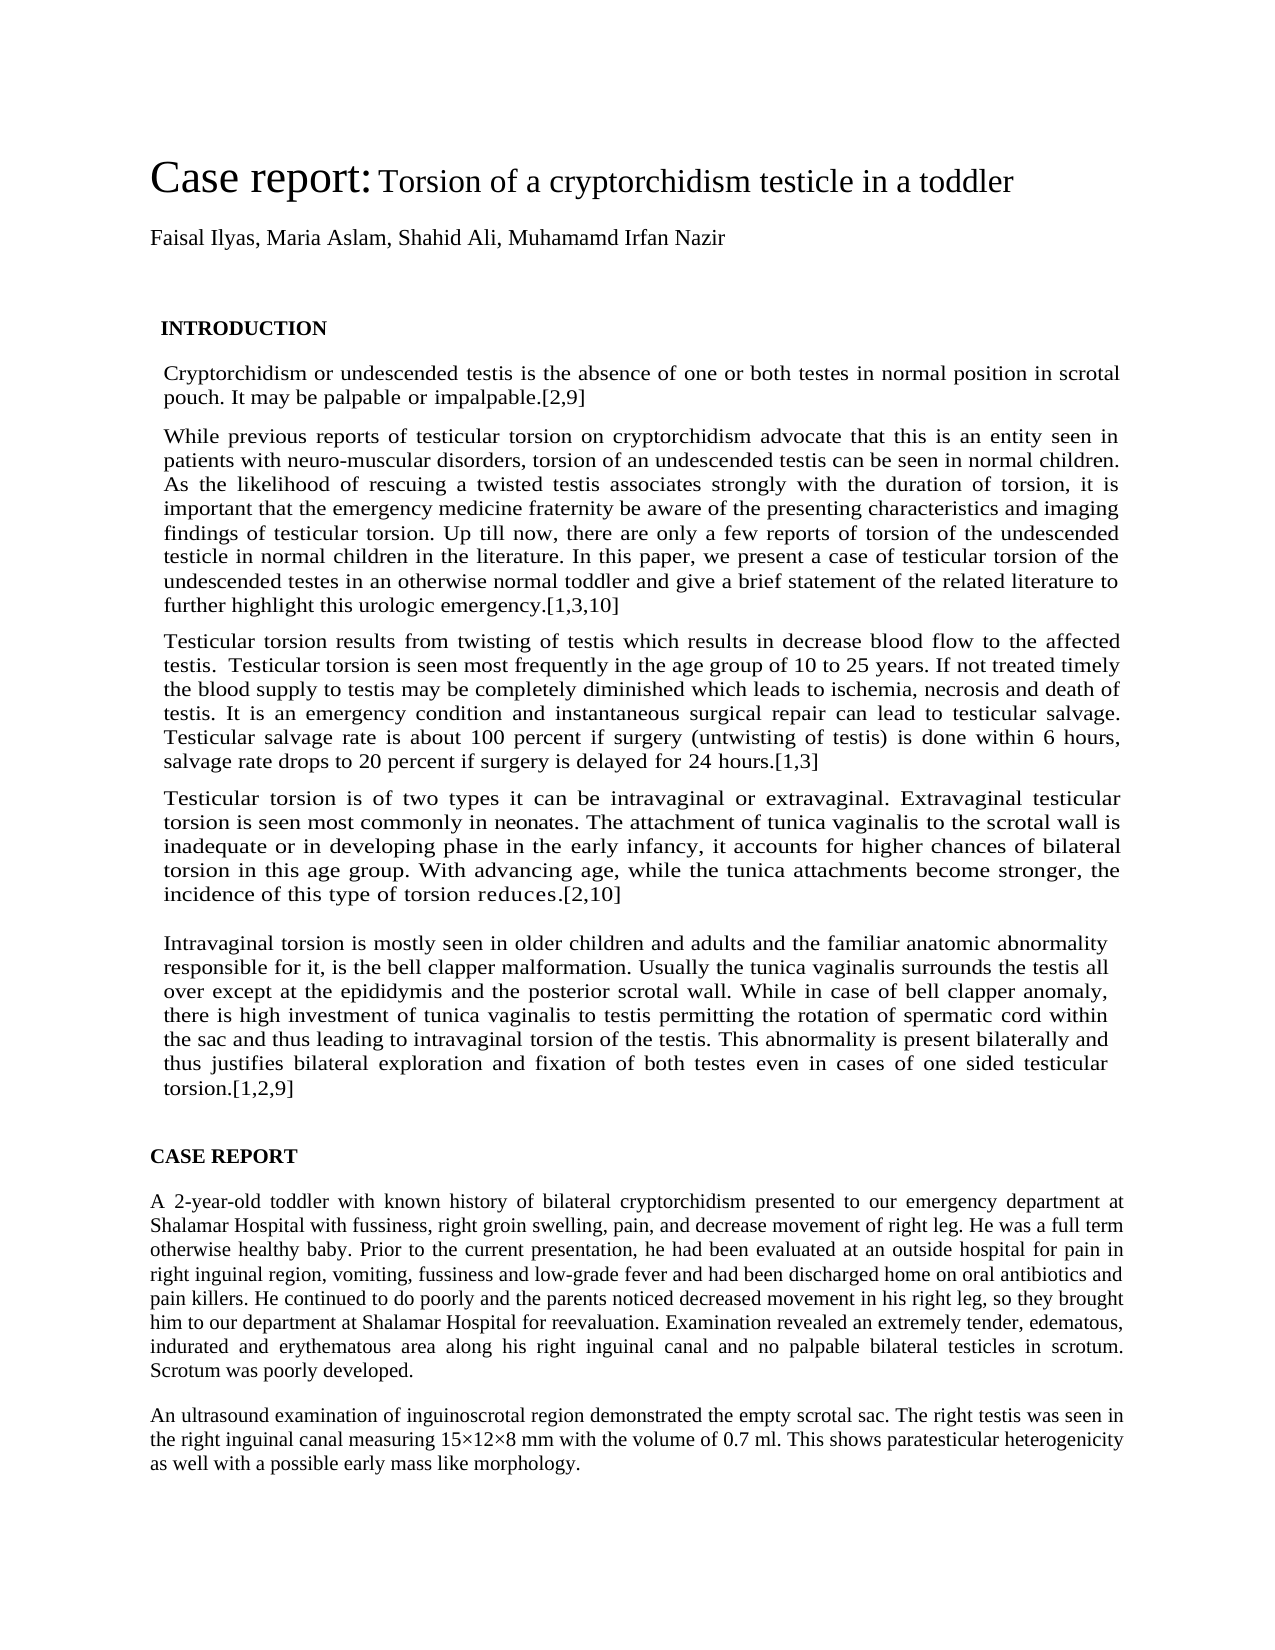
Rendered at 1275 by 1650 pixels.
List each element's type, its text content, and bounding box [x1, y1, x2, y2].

text Faisal Ilyas, Maria Aslam, Shahid Ali, Muhamamd Irfan Nazir [150, 223, 1125, 250]
text INTRODUCTION [150, 316, 1125, 340]
text While previous reports of testicular torsion on cryptorchidism advocate that this is an entity seen in patients with neuro-muscular disorders, torsion of an undescended testis can be seen in normal children. As the likelihood of rescuing a twisted testis associates strongly with the duration of torsion, it is important that the emergency medicine fraternity be aware of the presenting characteristics and imaging findings of testicular torsion. Up till now, there are only a few reports of torsion of the undescended testicle in normal children in the literature. In this paper, we present a case of testicular torsion of the undescended testes in an otherwise normal toddler and give a brief statement of the related literature to further highlight this urologic emergency.[1,3,10] [163, 424, 1121, 617]
text A 2-year-old toddler with known history of bilateral cryptorchidism presented to our emergency department at Shalamar Hospital with fussiness, right groin swelling, pain, and decrease movement of right leg. He was a full term otherwise healthy baby. Prior to the current presentation, he had been evaluated at an outside hospital for pain in right inguinal region, vomiting, fussiness and low-grade fever and had been discharged home on oral antibiotics and pain killers. He continued to do poorly and the parents noticed decreased movement in his right leg, so they brought him to our department at Shalamar Hospital for reevaluation. Examination revealed an extremely tender, edematous, indurated and erythematous area along his right inguinal canal and no palpable bilateral testicles in scrotum. Scrotum was poorly developed. [150, 1189, 1125, 1382]
text CASE REPORT [150, 1144, 1125, 1168]
text Testicular torsion results from twisting of testis which results in decrease blood flow to the affected testis. Testicular torsion is seen most frequently in the age group of 10 to 25 years. If not treated timely the blood supply to testis may be completely diminished which leads to ischemia, necrosis and death of testis. It is an emergency condition and instantaneous surgical repair can lead to testicular salvage. Testicular salvage rate is about 100 percent if surgery (untwisting of testis) is done within 6 hours, salvage rate drops to 20 percent if surgery is delayed for 24 hours.[1,3] [163, 629, 1121, 773]
text Case report: Torsion of a cryptorchidism testicle in a toddler [150, 150, 1125, 203]
text An ultrasound examination of inguinoscrotal region demonstrated the empty scrotal sac. The right testis was seen in the right inguinal canal measuring 15×12×8 mm with the volume of 0.7 ml. This shows paratesticular heterogenicity as well with a possible early mass like morphology. [150, 1403, 1125, 1475]
text Intravaginal torsion is mostly seen in older children and adults and the familiar anatomic abnormality responsible for it, is the bell clapper malformation. Usually the tunica vaginalis surrounds the testis all over except at the epididymis and the posterior scrotal wall. While in case of bell clapper anomaly, there is high investment of tunica vaginalis to testis permitting the rotation of spermatic cord within the sac and thus leading to intravaginal torsion of the testis. This abnormality is present bilaterally and thus justifies bilateral exploration and fixation of both testes even in cases of one sided testicular torsion.[1,2,9] [163, 931, 1109, 1099]
text Cryptorchidism or undescended testis is the absence of one or both testes in normal position in scrotal pouch. It may be palpable or impalpable.[2,9] [163, 361, 1121, 409]
text Testicular torsion is of two types it can be intravaginal or extravaginal. Extravaginal testicular torsion is seen most commonly in neonates. The attachment of tunica vaginalis to the scrotal wall is inadequate or in developing phase in the early infancy, it accounts for higher chances of bilateral torsion in this age group. With advancing age, while the tunica attachments become stronger, the incidence of this type of torsion reduces.[2,10] [163, 786, 1121, 906]
